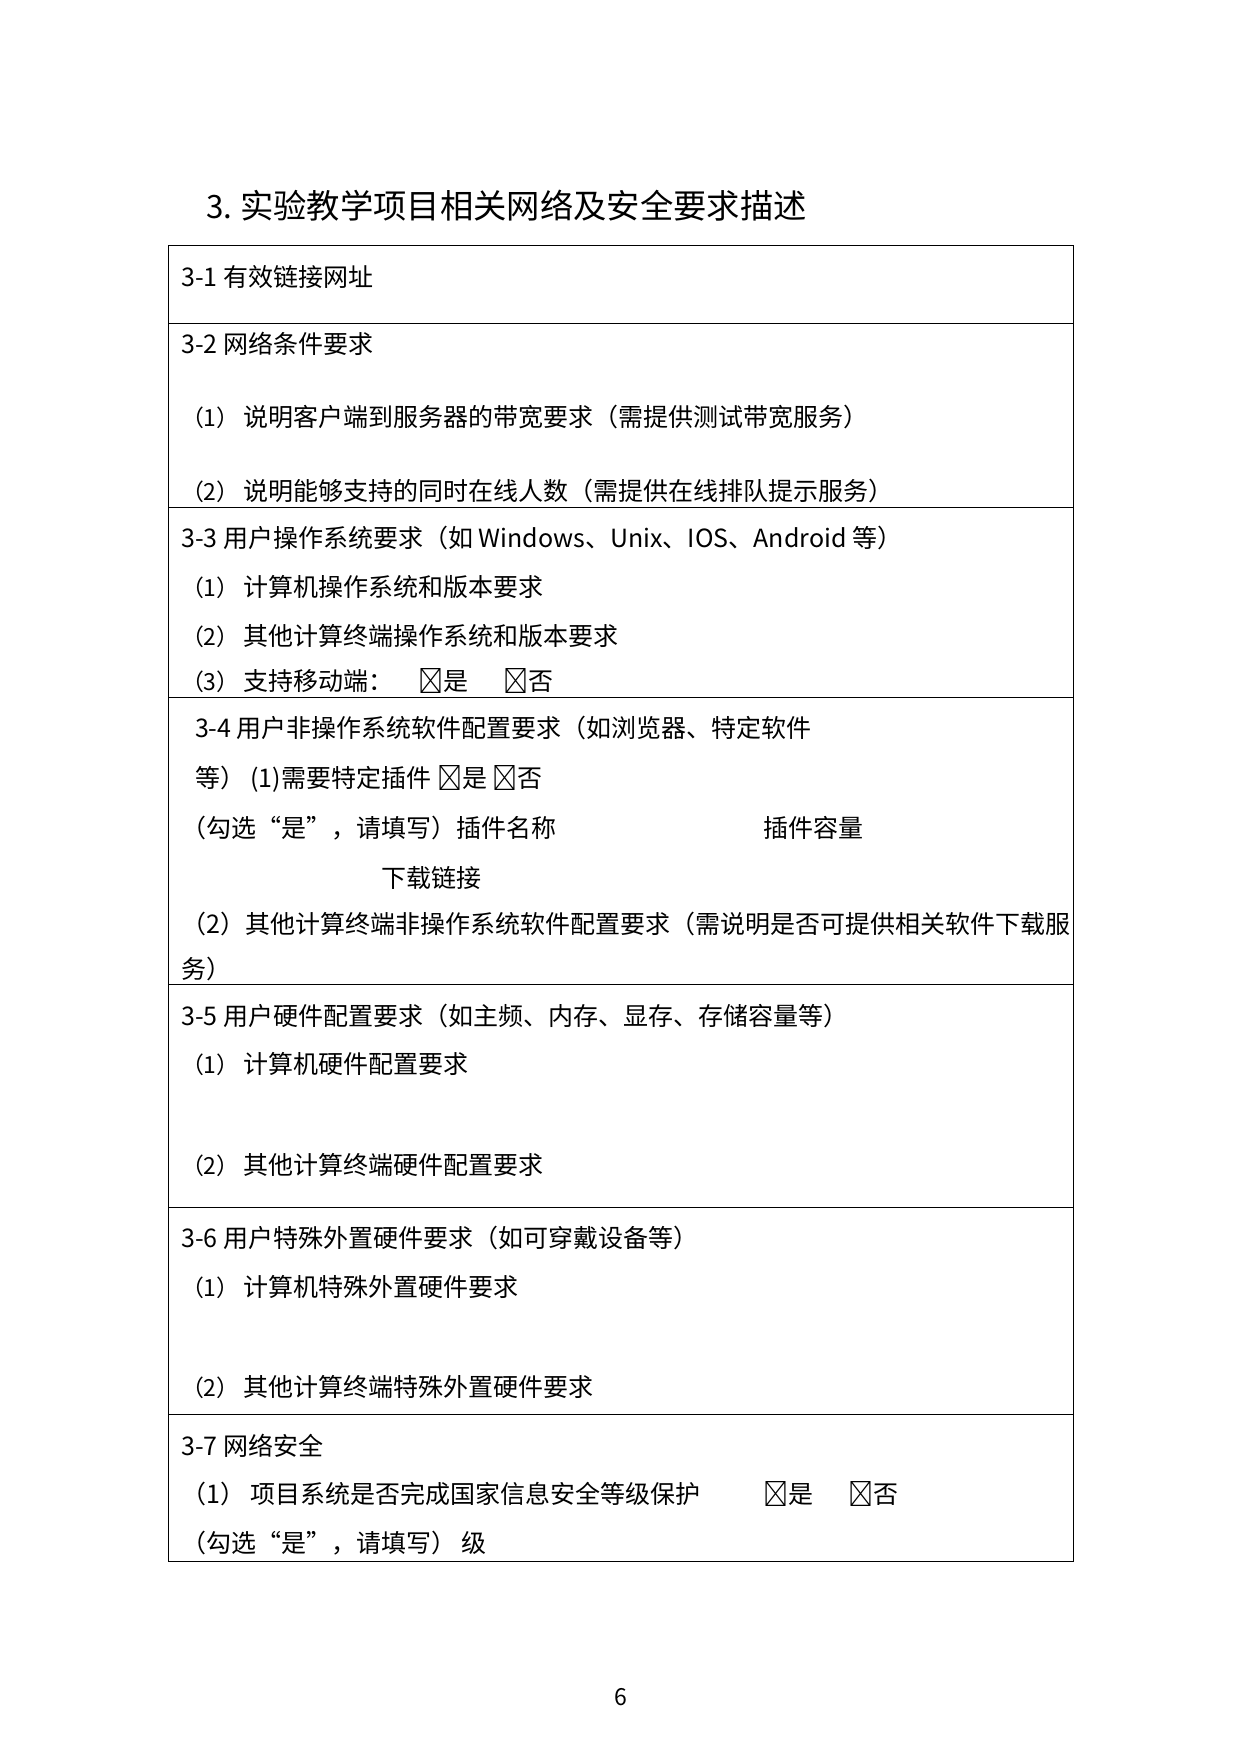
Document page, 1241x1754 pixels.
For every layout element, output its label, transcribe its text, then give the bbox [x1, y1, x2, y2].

table_cell 3-6 用户特殊外置硬件要求（如可穿戴设备等） 计算机特殊外置硬件要求 其他计算终端特殊外置硬件要求 [169, 1208, 1073, 1414]
table_cell 3-4用户非操作系统软件配置要求（如浏览器、特定软件等） (1)需要特定插件 是 否 （勾选“是”，请填写）插件名称 插件容量下载链接 （2）其他计算终端非操作系统软件配置要求（需说明是否可提供相关软件下载服 务） [169, 698, 1073, 984]
table_cell 3-3 用户操作系统要求（如 Windows、Unix、IOS、Android 等） 计算机操作系统和版本要求 其他计算终端操作系统和版本要求 支持移动端： 是 否 [169, 508, 1073, 697]
table_cell 3-2 网络条件要求 说明客户端到服务器的带宽要求（需提供测试带宽服务） 说明能够支持的同时在线人数（需提供在线排队提示服务） [169, 324, 1073, 507]
table_cell 3-5 用户硬件配置要求（如主频、内存、显存、存储容量等） 计算机硬件配置要求 其他计算终端硬件配置要求 [169, 985, 1073, 1207]
table_cell 3-7 网络安全 （1） 项目系统是否完成国家信息安全等级保护 是 否 （勾选“是”，请填写） 级 [169, 1415, 1073, 1561]
table_header 3-1 有效链接网址 [169, 246, 1073, 323]
list 实验教学项目相关网络及安全要求描述 [206, 179, 1101, 228]
